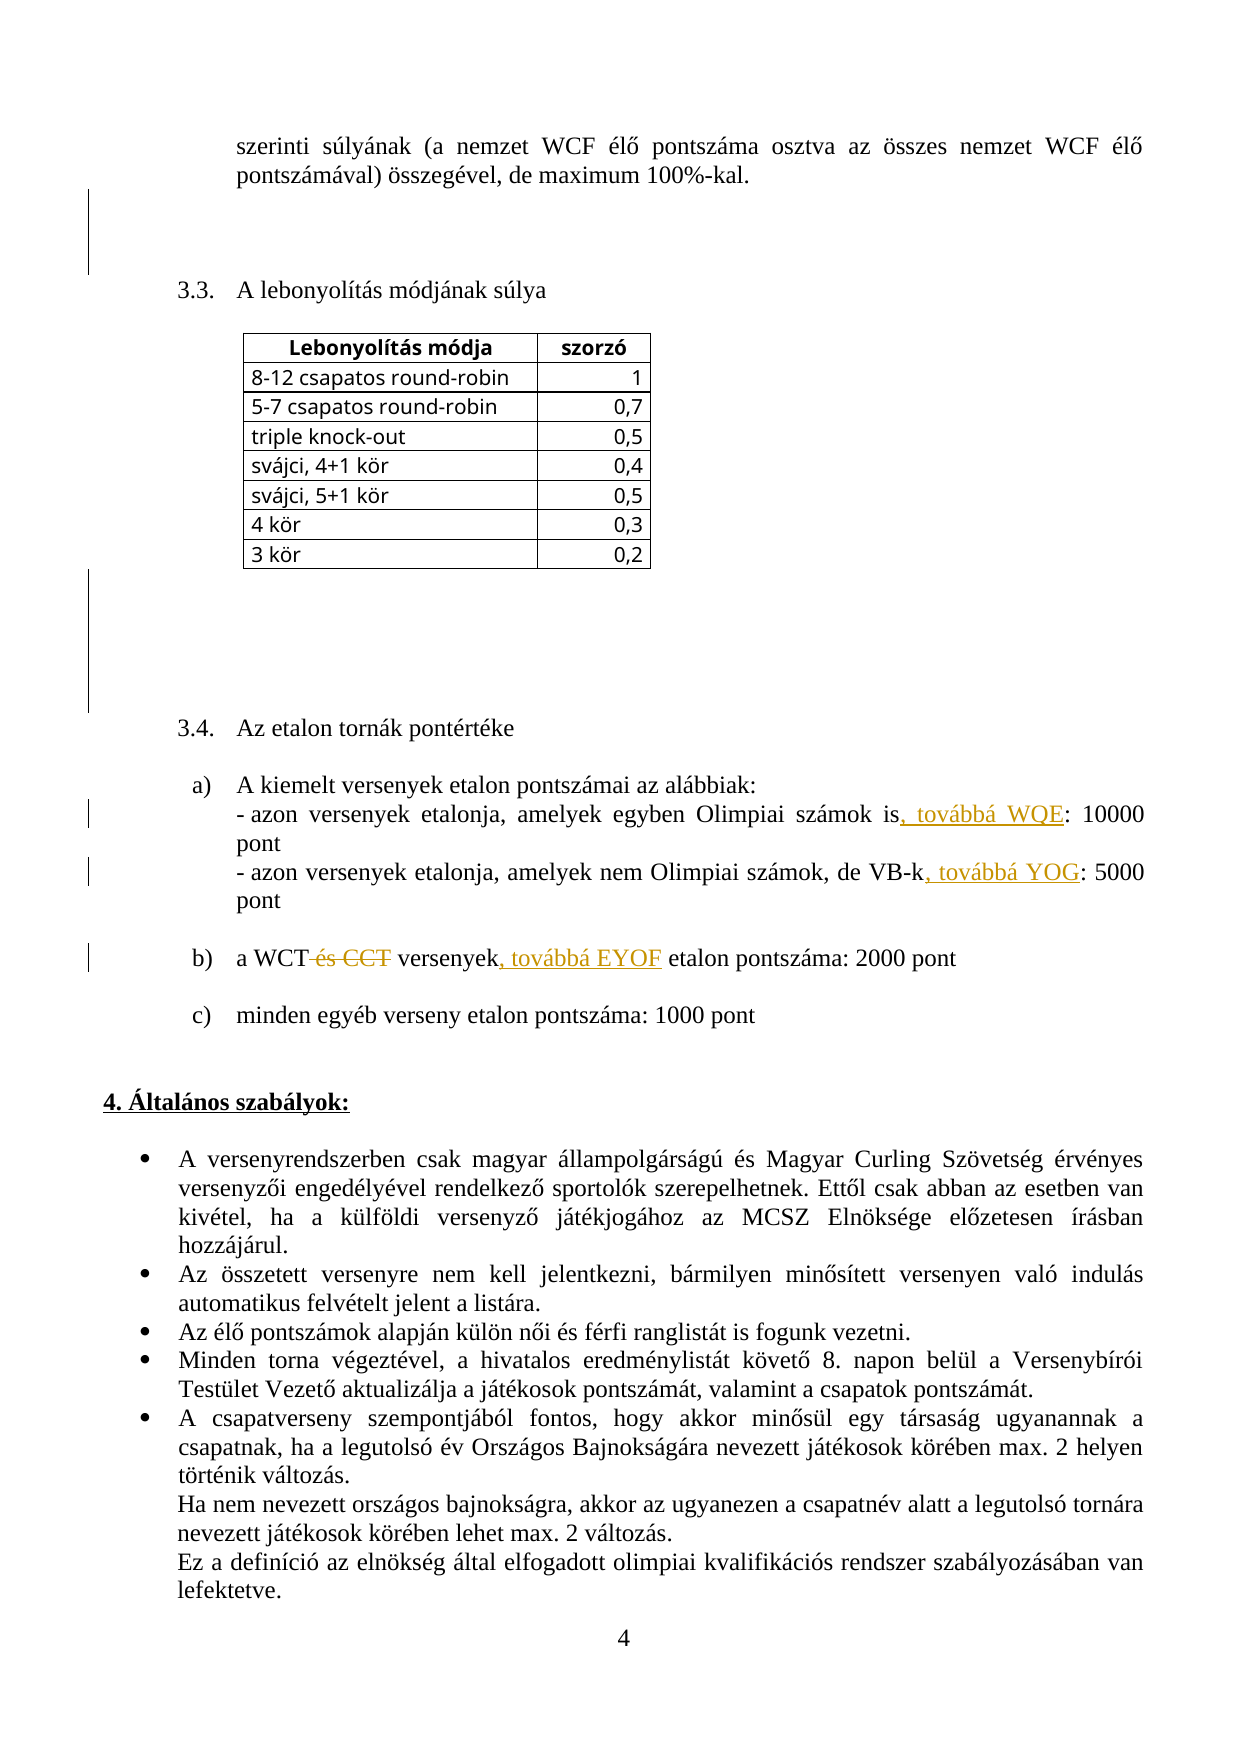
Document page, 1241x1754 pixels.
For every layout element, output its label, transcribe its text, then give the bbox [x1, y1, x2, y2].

table_cell 0,2 [538, 540, 650, 568]
table_cell 0,3 [538, 510, 650, 539]
table_cell 1 [538, 363, 650, 391]
table_cell 8-12 csapatos round-robin [244, 363, 537, 391]
table_cell 0,5 [538, 422, 650, 450]
text 3.3. A lebonyolítás módjának súlya [177, 275, 1144, 304]
table_cell 0,7 [538, 393, 650, 421]
text Ez a definíció az elnökség által elfogadott olimpiai kvalifikációs rendszer szabályozásában van lefektetve. [177, 1547, 1144, 1604]
text 3.4. Az etalon tornák pontértéke [177, 713, 1144, 742]
list Az összetett versenyre nem kell jelentkezni, bármilyen minősített versenyen való indulás automatikus felvételt jelent a listára. [141, 1259, 1144, 1317]
list A csapatverseny szempontjából fontos, hogy akkor minősül egy társaság ugyanannak a csapatnak, ha a legutolsó év Országos Bajnokságára nevezett játékosok körében max. 2 helyen történik változás. [141, 1403, 1144, 1489]
table_cell 4 kör [244, 510, 537, 539]
list Minden torna végeztével, a hivatalos eredménylistát követő 8. napon belül a Versenybírói Testület Vezető aktualizálja a játékosok pontszámát, valamint a csapatok pontszámát. [141, 1346, 1144, 1403]
text - azon versenyek etalonja, amelyek nem Olimpiai számok, de VB-k: 5000 pont [236, 857, 1144, 914]
text - azon versenyek etalonja, amelyek egyben Olimpiai számok is: 10000 pont [236, 799, 1144, 857]
table_header szorzó [538, 334, 650, 362]
table_cell svájci, 5+1 kör [244, 481, 537, 509]
text 4. Általános szabályok: [103, 1087, 1144, 1116]
text b) a WCT versenyek etalon pontszáma: 2000 pont [192, 943, 1144, 972]
table_cell 5-7 csapatos round-robin [244, 393, 537, 421]
text a) A kiemelt versenyek etalon pontszámai az alábbiak: [192, 771, 1144, 799]
table_header Lebonyolítás módja [244, 334, 537, 362]
list A versenyrendszerben csak magyar állampolgárságú és Magyar Curling Szövetség érvényes versenyzői engedélyével rendelkező sportolók szerepelhetnek. Ettől csak abban az esetben van kivétel, ha a külföldi versenyző játékjogához az MCSZ Elnöksége előzetesen írásban hozzájárul. [141, 1144, 1144, 1259]
table_cell 3 kör [244, 540, 537, 568]
table_cell svájci, 4+1 kör [244, 451, 537, 480]
table_cell 0,4 [538, 451, 650, 480]
table_cell triple knock-out [244, 422, 537, 450]
table_cell 0,5 [538, 481, 650, 509]
text Ha nem nevezett országos bajnokságra, akkor az ugyanezen a csapatnév alatt a legutolsó tornára nevezett játékosok körében lehet max. 2 változás. [177, 1489, 1144, 1547]
list Az élő pontszámok alapján külön női és férfi ranglistát is fogunk vezetni. [141, 1317, 1144, 1346]
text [192, 131, 1144, 189]
text c) minden egyéb verseny etalon pontszáma: 1000 pont [192, 1001, 1144, 1029]
